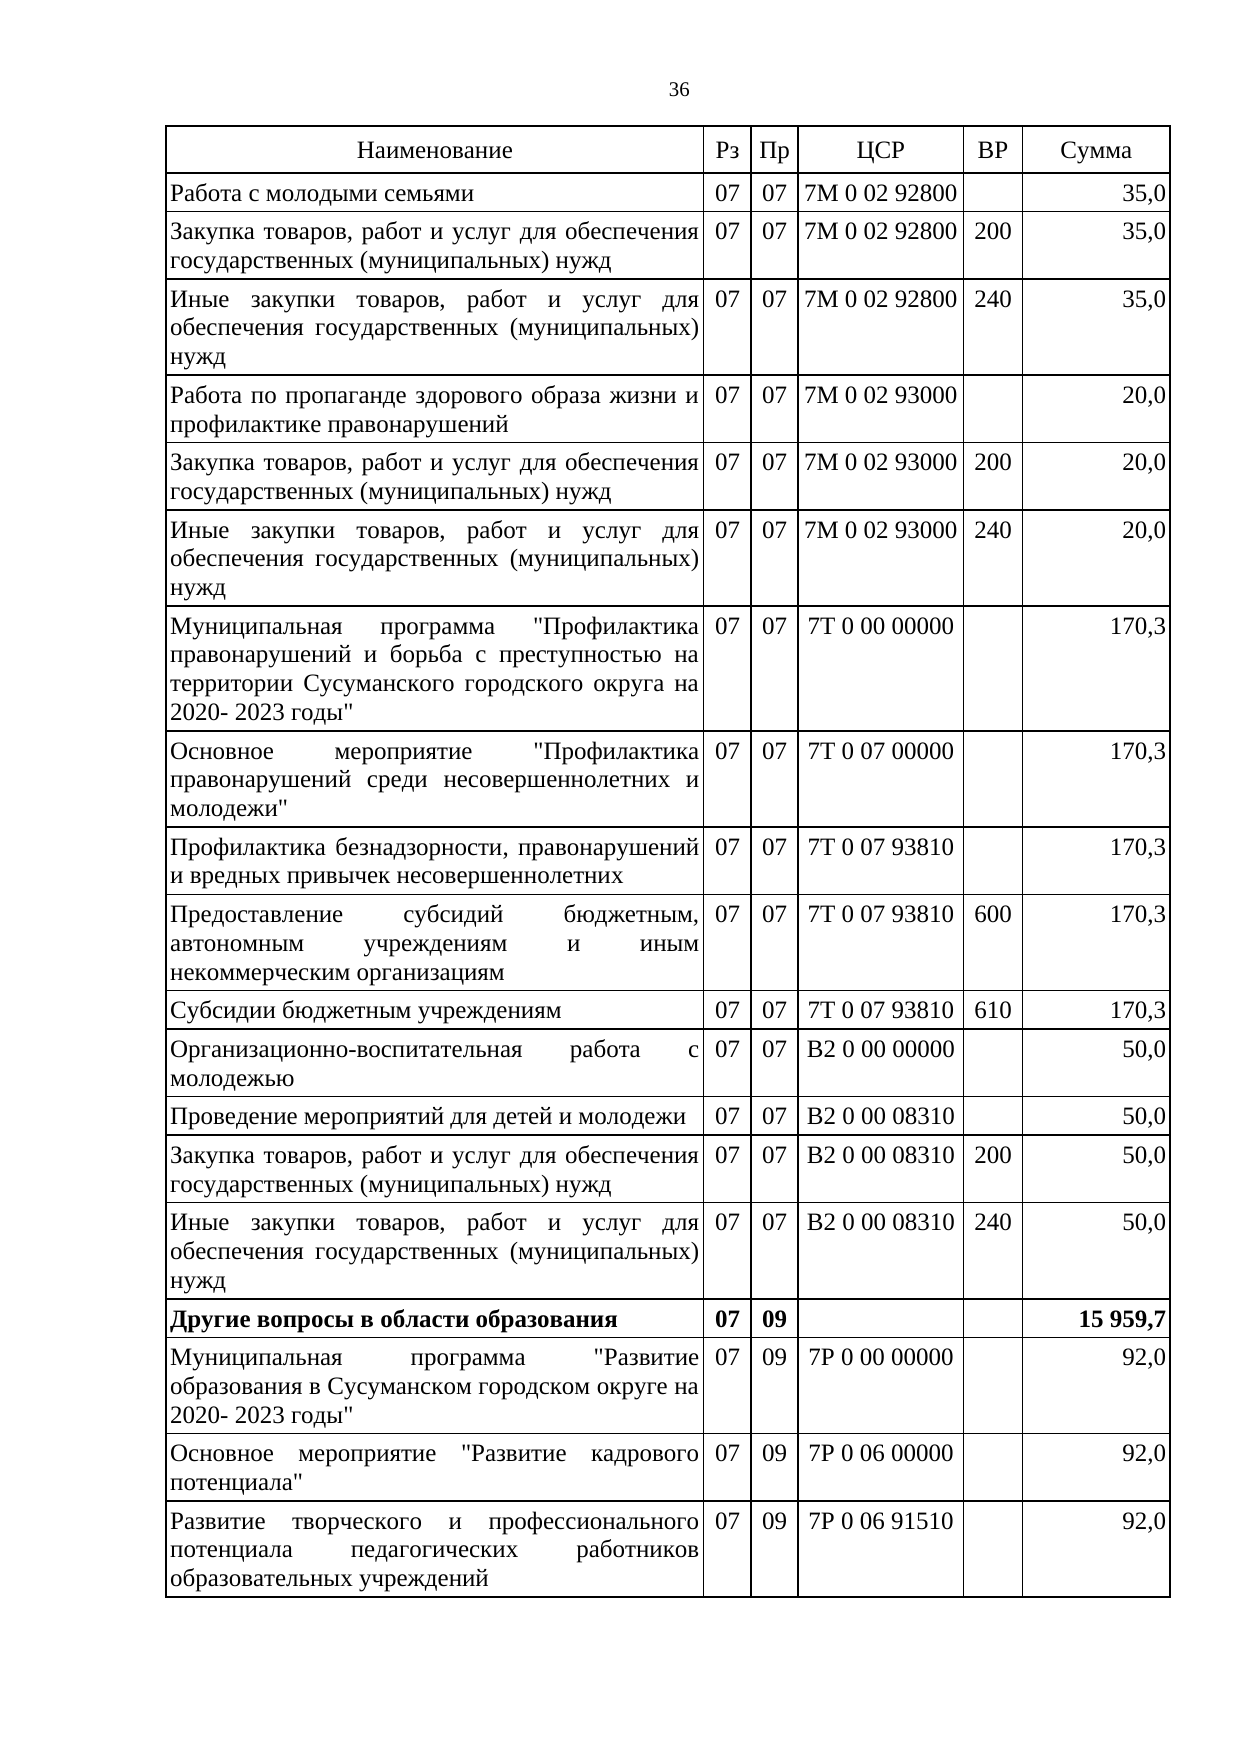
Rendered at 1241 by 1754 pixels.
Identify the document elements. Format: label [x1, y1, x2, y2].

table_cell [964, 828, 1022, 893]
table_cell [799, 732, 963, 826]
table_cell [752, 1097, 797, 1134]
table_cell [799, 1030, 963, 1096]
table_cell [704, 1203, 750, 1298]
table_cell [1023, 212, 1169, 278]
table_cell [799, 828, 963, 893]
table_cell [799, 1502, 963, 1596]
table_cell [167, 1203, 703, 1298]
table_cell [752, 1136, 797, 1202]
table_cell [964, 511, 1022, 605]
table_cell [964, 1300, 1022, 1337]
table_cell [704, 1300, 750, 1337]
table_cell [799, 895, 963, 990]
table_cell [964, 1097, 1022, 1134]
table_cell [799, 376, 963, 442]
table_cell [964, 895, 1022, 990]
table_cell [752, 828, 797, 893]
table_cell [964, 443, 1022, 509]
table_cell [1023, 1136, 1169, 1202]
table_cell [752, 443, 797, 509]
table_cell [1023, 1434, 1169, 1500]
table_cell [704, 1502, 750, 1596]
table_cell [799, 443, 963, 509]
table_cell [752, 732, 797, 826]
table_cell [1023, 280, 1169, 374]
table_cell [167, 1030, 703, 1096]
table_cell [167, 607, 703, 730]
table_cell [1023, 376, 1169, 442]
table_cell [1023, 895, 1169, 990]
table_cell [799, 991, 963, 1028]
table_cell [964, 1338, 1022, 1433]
table_header [704, 127, 750, 172]
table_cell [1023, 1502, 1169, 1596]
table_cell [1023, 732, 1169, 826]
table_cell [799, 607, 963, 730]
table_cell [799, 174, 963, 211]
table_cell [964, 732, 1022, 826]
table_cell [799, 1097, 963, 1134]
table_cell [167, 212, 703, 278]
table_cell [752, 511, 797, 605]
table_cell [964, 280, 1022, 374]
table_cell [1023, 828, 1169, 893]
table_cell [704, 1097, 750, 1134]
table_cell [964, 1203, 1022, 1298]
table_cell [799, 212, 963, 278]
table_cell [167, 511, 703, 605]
table_header [1023, 127, 1169, 172]
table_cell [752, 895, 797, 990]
table_header [799, 127, 963, 172]
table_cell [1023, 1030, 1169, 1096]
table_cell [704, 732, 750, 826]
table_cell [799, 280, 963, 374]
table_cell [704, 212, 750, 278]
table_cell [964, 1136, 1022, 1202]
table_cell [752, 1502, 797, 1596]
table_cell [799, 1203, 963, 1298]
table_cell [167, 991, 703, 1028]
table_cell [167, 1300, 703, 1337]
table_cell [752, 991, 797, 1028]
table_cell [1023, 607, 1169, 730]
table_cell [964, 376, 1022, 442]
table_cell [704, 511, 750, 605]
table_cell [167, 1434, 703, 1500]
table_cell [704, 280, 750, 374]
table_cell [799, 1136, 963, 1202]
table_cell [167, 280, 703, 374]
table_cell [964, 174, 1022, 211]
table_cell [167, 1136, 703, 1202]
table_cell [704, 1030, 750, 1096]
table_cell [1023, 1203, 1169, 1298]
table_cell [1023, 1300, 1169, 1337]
table_header [964, 127, 1022, 172]
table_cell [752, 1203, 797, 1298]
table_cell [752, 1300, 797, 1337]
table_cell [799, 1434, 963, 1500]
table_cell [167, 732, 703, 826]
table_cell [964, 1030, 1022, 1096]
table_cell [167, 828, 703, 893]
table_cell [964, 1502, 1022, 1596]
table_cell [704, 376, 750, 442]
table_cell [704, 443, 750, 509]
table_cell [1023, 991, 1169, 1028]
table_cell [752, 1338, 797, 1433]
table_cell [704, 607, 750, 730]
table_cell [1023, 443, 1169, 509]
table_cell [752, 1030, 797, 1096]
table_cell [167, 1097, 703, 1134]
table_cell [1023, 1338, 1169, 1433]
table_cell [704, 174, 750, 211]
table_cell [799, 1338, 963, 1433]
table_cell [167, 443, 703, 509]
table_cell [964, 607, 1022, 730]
table_header [167, 127, 703, 172]
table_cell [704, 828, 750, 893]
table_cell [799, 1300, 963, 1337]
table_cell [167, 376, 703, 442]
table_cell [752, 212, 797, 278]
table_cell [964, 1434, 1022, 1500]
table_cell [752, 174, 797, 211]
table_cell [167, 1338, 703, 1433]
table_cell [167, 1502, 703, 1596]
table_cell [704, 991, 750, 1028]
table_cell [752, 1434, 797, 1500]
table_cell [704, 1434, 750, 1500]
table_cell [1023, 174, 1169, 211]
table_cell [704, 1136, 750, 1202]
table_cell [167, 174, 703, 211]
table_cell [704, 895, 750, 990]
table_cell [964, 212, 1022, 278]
table_header [752, 127, 797, 172]
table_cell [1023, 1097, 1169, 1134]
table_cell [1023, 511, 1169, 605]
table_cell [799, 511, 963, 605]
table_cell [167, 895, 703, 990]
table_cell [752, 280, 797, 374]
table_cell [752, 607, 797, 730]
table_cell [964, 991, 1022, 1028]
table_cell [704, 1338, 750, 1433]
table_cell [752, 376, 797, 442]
